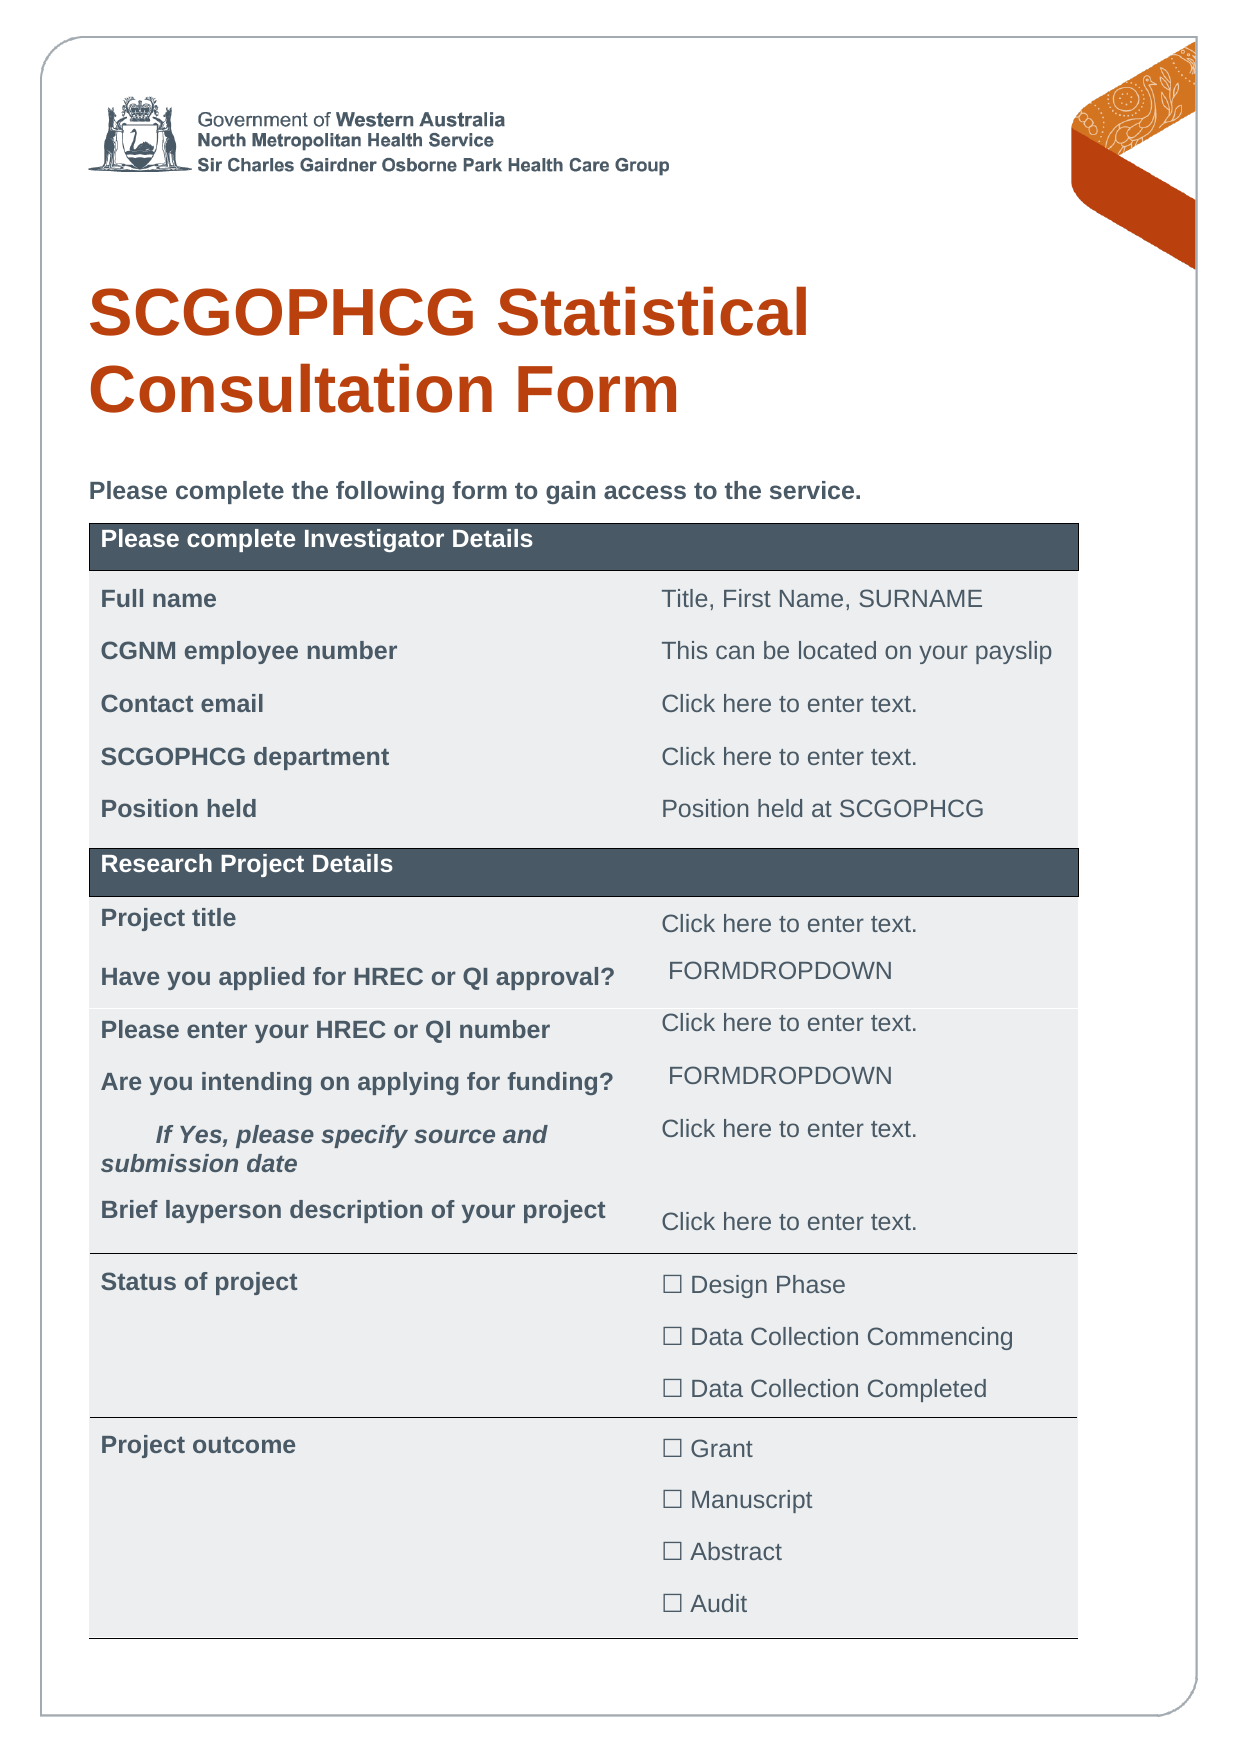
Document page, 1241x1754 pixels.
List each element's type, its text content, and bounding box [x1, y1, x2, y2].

table_cell Status of project [89, 1253, 650, 1417]
table_cell Full name [89, 571, 650, 630]
table_cell Please enter your HREC or QI number [89, 1009, 650, 1061]
table_cell CGNM employee number [89, 630, 650, 683]
table_cell Project outcome [89, 1417, 650, 1637]
table_cell Have you applied for HREC or QI approval? [89, 956, 650, 1008]
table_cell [650, 1417, 1078, 1637]
table_cell Design Phase Data Collection Commencing Data Collection Completed [650, 1253, 1078, 1417]
picture [1, 2, 1238, 1750]
table_cell If Yes, please specify source and submission date Brief layperson description of your project [89, 1114, 650, 1253]
table_cell Are you intending on applying for funding? [89, 1061, 650, 1114]
table_header Please complete Investigator Details [90, 524, 1078, 570]
table_cell Contact email [89, 683, 650, 736]
table_cell [650, 1114, 1078, 1253]
text Please complete the following form to gain access to the service. [89, 476, 1152, 505]
subtitle SCGOPHCG Statistical Consultation Form [89, 196, 1148, 426]
table_cell Project title [89, 897, 650, 956]
table_cell SCGOPHCG department [89, 736, 650, 788]
table_cell Position held [89, 788, 650, 848]
table_cell Research Project Details [90, 849, 1078, 896]
